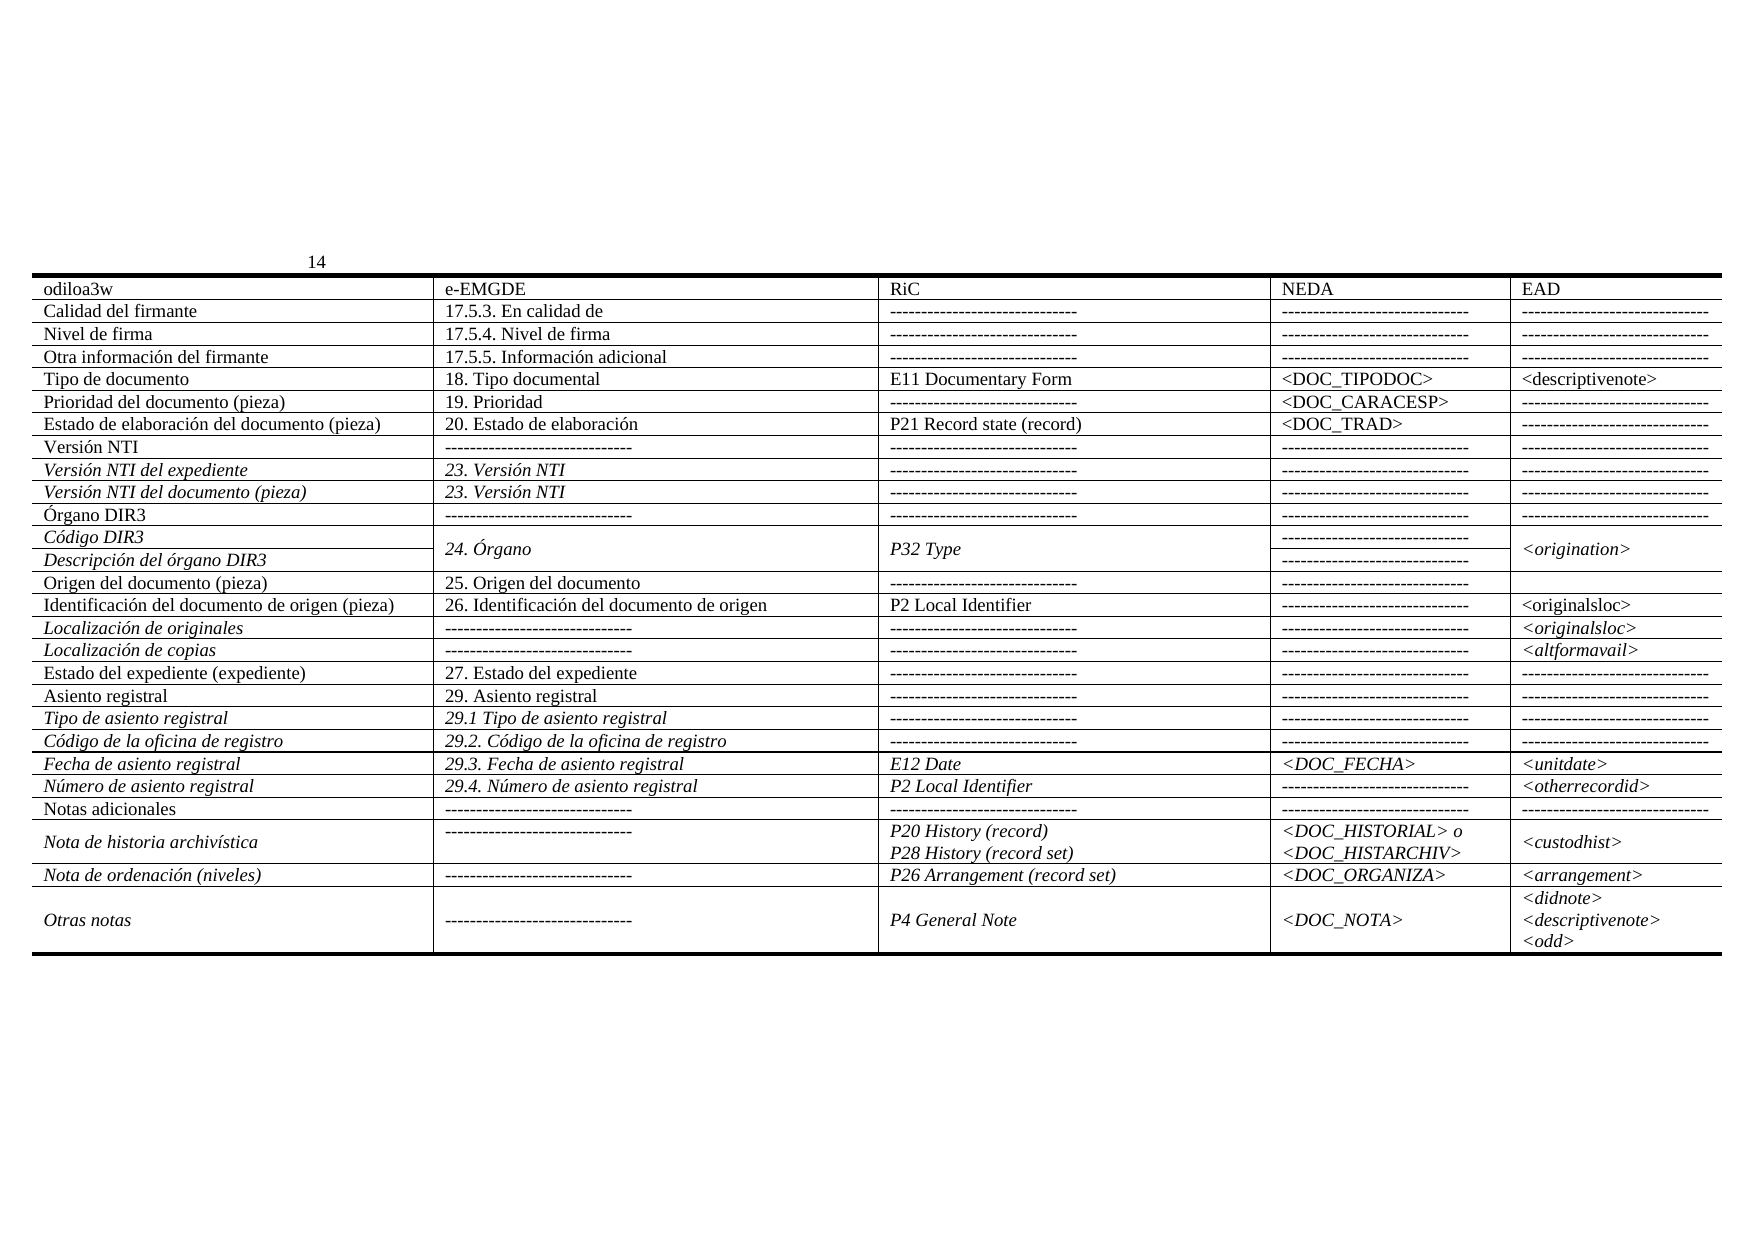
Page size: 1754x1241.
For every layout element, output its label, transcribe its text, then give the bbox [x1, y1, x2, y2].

table_cell ------------------------------ [1271, 594, 1510, 616]
table_cell Identificación del documento de origen (pieza) [32, 594, 433, 616]
table_cell Nota de historia archivística [32, 820, 433, 863]
table_cell Calidad del firmante [32, 300, 433, 322]
table_cell ------------------------------ [879, 617, 1270, 638]
table_cell Código de la oficina de registro [32, 730, 433, 751]
table_cell Versión NTI del expediente [32, 459, 433, 480]
table_cell <descriptivenote> [1511, 368, 1722, 390]
table_cell ------------------------------ [434, 864, 878, 886]
table_cell ------------------------------ [879, 730, 1270, 751]
table_cell Asiento registral [32, 685, 433, 706]
table_cell [1511, 572, 1722, 593]
table_cell Tipo de asiento registral [32, 707, 433, 729]
table_cell ------------------------------ [1511, 391, 1722, 412]
table_cell ------------------------------ [1271, 504, 1510, 525]
table_cell ------------------------------ [434, 798, 878, 819]
table_cell Notas adicionales [32, 798, 433, 819]
table_cell <originalsloc> [1511, 617, 1722, 638]
table_cell ------------------------------ [1511, 662, 1722, 683]
table_cell <unitdate> [1511, 753, 1722, 774]
table_cell <DOC_TIPODOC> [1271, 368, 1510, 390]
table_header e-EMGDE [434, 278, 878, 299]
table_cell ------------------------------ [434, 504, 878, 525]
table_cell ------------------------------ [434, 639, 878, 661]
table_cell 17.5.3. En calidad de [434, 300, 878, 322]
table_cell 29.1 Tipo de asiento registral [434, 707, 878, 729]
table_cell 17.5.4. Nivel de firma [434, 323, 878, 344]
table_cell Tipo de documento [32, 368, 433, 390]
table_cell ------------------------------ [1271, 323, 1510, 344]
table_cell <DOC_TRAD> [1271, 413, 1510, 435]
table_cell ------------------------------ [879, 639, 1270, 661]
table_cell Descripción del órgano DIR3 [32, 549, 433, 571]
table_cell ------------------------------ [1271, 572, 1510, 593]
table_cell 23. Versión NTI [434, 459, 878, 480]
table_cell ------------------------------ [879, 459, 1270, 480]
table_cell ------------------------------ [1511, 481, 1722, 503]
table_cell ------------------------------ [1511, 707, 1722, 729]
table_header NEDA [1271, 278, 1510, 299]
table_cell ------------------------------ [1271, 481, 1510, 503]
table_cell <origination> [1511, 526, 1722, 571]
table_cell ------------------------------ [1511, 436, 1722, 457]
table_cell 29.4. Número de asiento registral [434, 775, 878, 797]
table_cell Otra información del firmante [32, 346, 433, 367]
table_cell ------------------------------ [879, 300, 1270, 322]
table_cell ------------------------------ [1511, 685, 1722, 706]
table_cell Número de asiento registral [32, 775, 433, 797]
table_cell ------------------------------ [1271, 436, 1510, 457]
table_cell <didnote> <descriptivenote> <odd> [1511, 887, 1722, 952]
table_cell ------------------------------ [1511, 730, 1722, 751]
table_header RiC [879, 278, 1270, 299]
table_cell ------------------------------ [1271, 639, 1510, 661]
table_cell ------------------------------ [879, 323, 1270, 344]
table_cell E11 Documentary Form [879, 368, 1270, 390]
table_cell 23. Versión NTI [434, 481, 878, 503]
table_header odiloa3w [32, 278, 433, 299]
table_cell ------------------------------ [1511, 798, 1722, 819]
table_cell ------------------------------ [1271, 617, 1510, 638]
table_cell 25. Origen del documento [434, 572, 878, 593]
table_cell ------------------------------ [879, 707, 1270, 729]
table_cell ------------------------------ [1271, 662, 1510, 683]
table_cell P21 Record state (record) [879, 413, 1270, 435]
table_cell 27. Estado del expediente [434, 662, 878, 683]
table_cell ------------------------------ [879, 391, 1270, 412]
table_cell <originalsloc> [1511, 594, 1722, 616]
table_cell <DOC_FECHA> [1271, 753, 1510, 774]
table_cell 17.5.5. Información adicional [434, 346, 878, 367]
table_cell Órgano DIR3 [32, 504, 433, 525]
table_cell ------------------------------ [879, 481, 1270, 503]
table_cell ------------------------------ [1271, 707, 1510, 729]
table_cell Origen del documento (pieza) [32, 572, 433, 593]
table_cell ------------------------------ [434, 820, 878, 863]
table_cell 29. Asiento registral [434, 685, 878, 706]
table_cell Estado de elaboración del documento (pieza) [32, 413, 433, 435]
table_cell 26. Identificación del documento de origen [434, 594, 878, 616]
table_cell <DOC_NOTA> [1271, 887, 1510, 952]
table_cell 24. Órgano [434, 526, 878, 571]
table_cell Versión NTI del documento (pieza) [32, 481, 433, 503]
table_cell 18. Tipo documental [434, 368, 878, 390]
table_cell E12 Date [879, 753, 1270, 774]
table_cell <altformavail> [1511, 639, 1722, 661]
table_cell ------------------------------ [434, 617, 878, 638]
table_cell ------------------------------ [1511, 413, 1722, 435]
table_cell Fecha de asiento registral [32, 753, 433, 774]
table_cell P32 Type [879, 526, 1270, 571]
table_cell ------------------------------ [1271, 300, 1510, 322]
table_cell Nivel de firma [32, 323, 433, 344]
table_cell ------------------------------ [1511, 323, 1722, 344]
table_cell <DOC_ORGANIZA> [1271, 864, 1510, 886]
table_cell ------------------------------ [434, 887, 878, 952]
table_cell ------------------------------ [1271, 526, 1510, 548]
table_cell ------------------------------ [434, 436, 878, 457]
table_cell ------------------------------ [879, 436, 1270, 457]
table_header EAD [1511, 278, 1722, 299]
table_cell ------------------------------ [1271, 549, 1510, 571]
table_cell ------------------------------ [1511, 346, 1722, 367]
table_cell ------------------------------ [1271, 459, 1510, 480]
table_cell ------------------------------ [1271, 730, 1510, 751]
table_cell 20. Estado de elaboración [434, 413, 878, 435]
table_cell ------------------------------ [1271, 798, 1510, 819]
table_cell 19. Prioridad [434, 391, 878, 412]
table_cell ------------------------------ [1271, 685, 1510, 706]
table_cell <otherrecordid> [1511, 775, 1722, 797]
table_cell Localización de originales [32, 617, 433, 638]
table_cell ------------------------------ [879, 346, 1270, 367]
table_cell <arrangement> [1511, 864, 1722, 886]
table_cell <DOC_HISTORIAL> o <DOC_HISTARCHIV> [1271, 820, 1510, 863]
table_cell Localización de copias [32, 639, 433, 661]
table_cell 29.3. Fecha de asiento registral [434, 753, 878, 774]
table_cell ------------------------------ [879, 504, 1270, 525]
table_cell P2 Local Identifier [879, 775, 1270, 797]
table_cell <custodhist> [1511, 820, 1722, 863]
table_cell Nota de ordenación (niveles) [32, 864, 433, 886]
table_cell <DOC_CARACESP> [1271, 391, 1510, 412]
table_cell Estado del expediente (expediente) [32, 662, 433, 683]
table_cell P26 Arrangement (record set) [879, 864, 1270, 886]
table_cell P2 Local Identifier [879, 594, 1270, 616]
table_cell ------------------------------ [1511, 459, 1722, 480]
table_cell ------------------------------ [879, 662, 1270, 683]
table_cell ------------------------------ [879, 798, 1270, 819]
table_cell P4 General Note [879, 887, 1270, 952]
table_cell Otras notas [32, 887, 433, 952]
table_cell ------------------------------ [879, 685, 1270, 706]
table_cell ------------------------------ [1271, 346, 1510, 367]
table_cell Prioridad del documento (pieza) [32, 391, 433, 412]
table_cell P20 History (record) P28 History (record set) [879, 820, 1270, 863]
table_cell ------------------------------ [879, 572, 1270, 593]
table_cell 29.2. Código de la oficina de registro [434, 730, 878, 751]
table_cell ------------------------------ [1511, 504, 1722, 525]
table_cell Versión NTI [32, 436, 433, 457]
table_cell ------------------------------ [1271, 775, 1510, 797]
table_cell Código DIR3 [32, 526, 433, 548]
table_cell ------------------------------ [1511, 300, 1722, 322]
